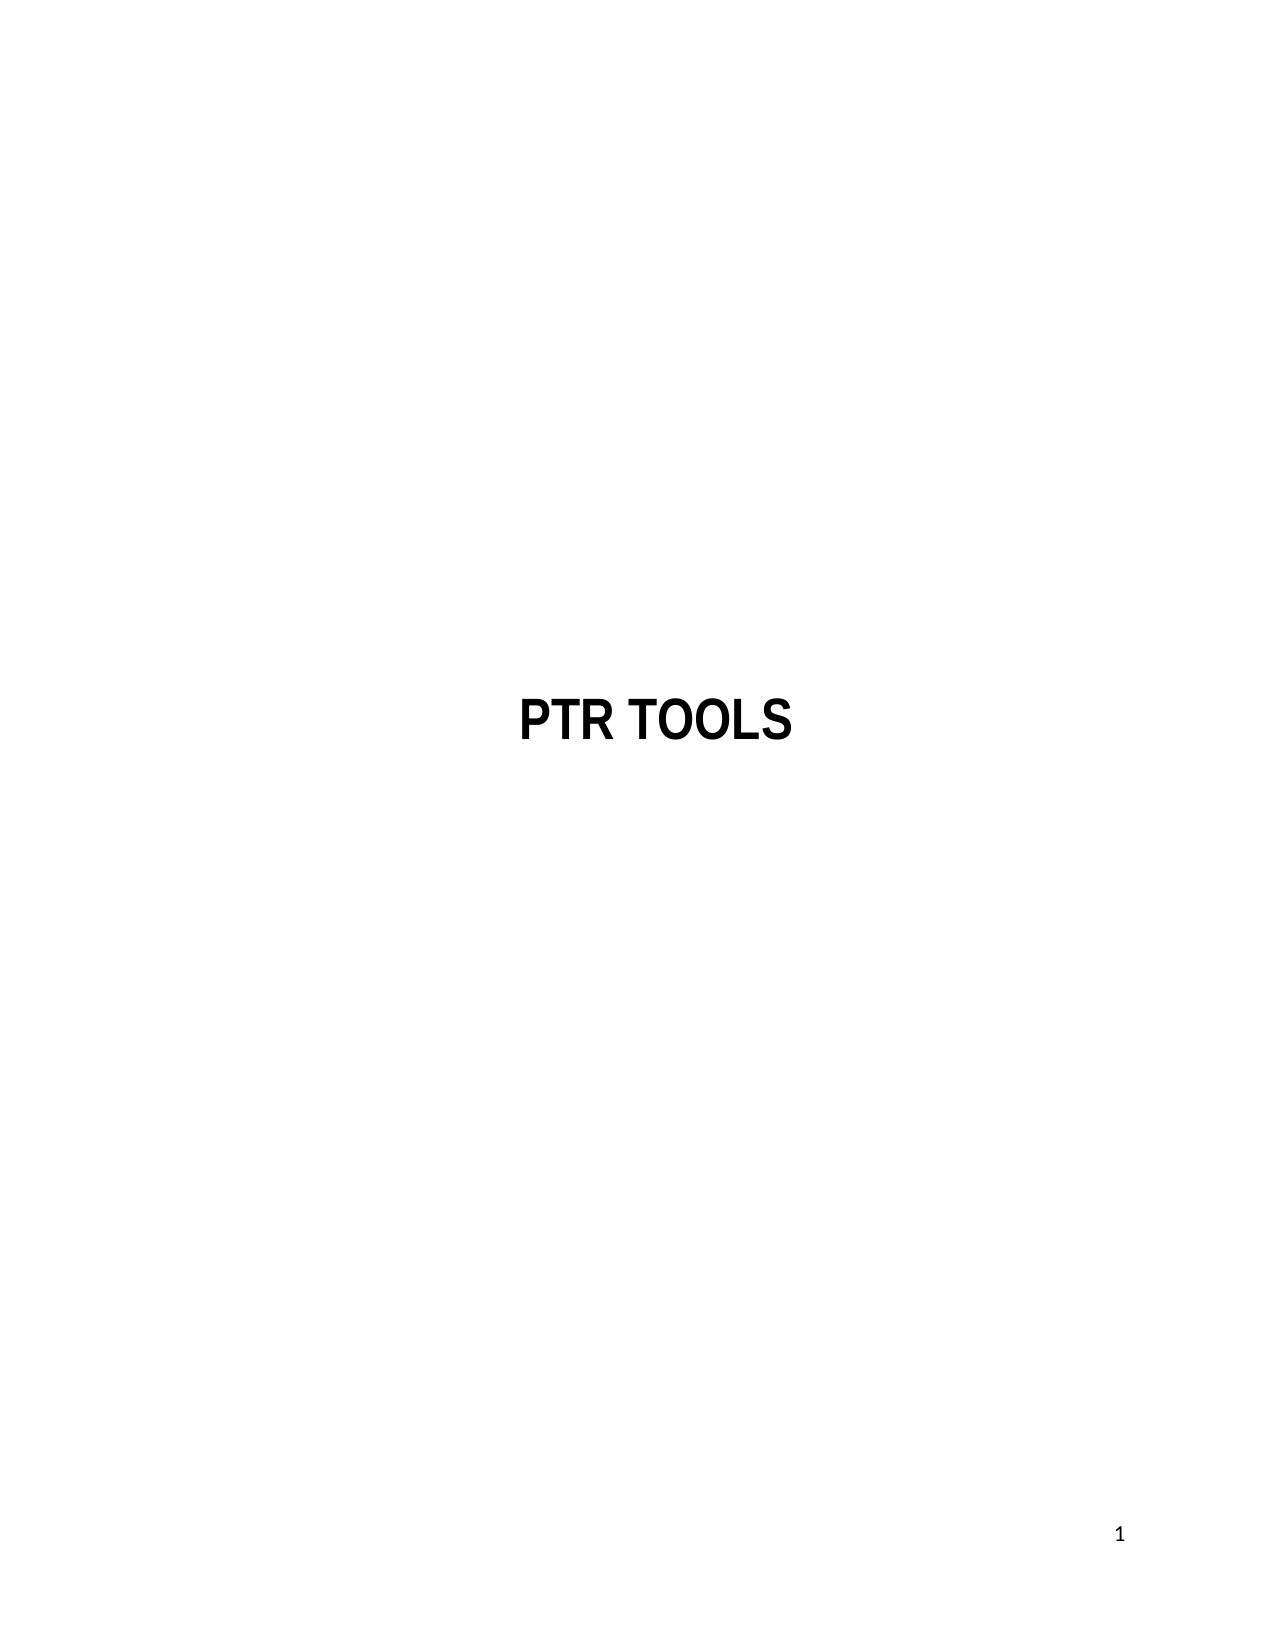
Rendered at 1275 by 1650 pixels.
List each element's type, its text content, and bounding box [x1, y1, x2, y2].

text PTR TOOLS [187, 684, 1125, 752]
